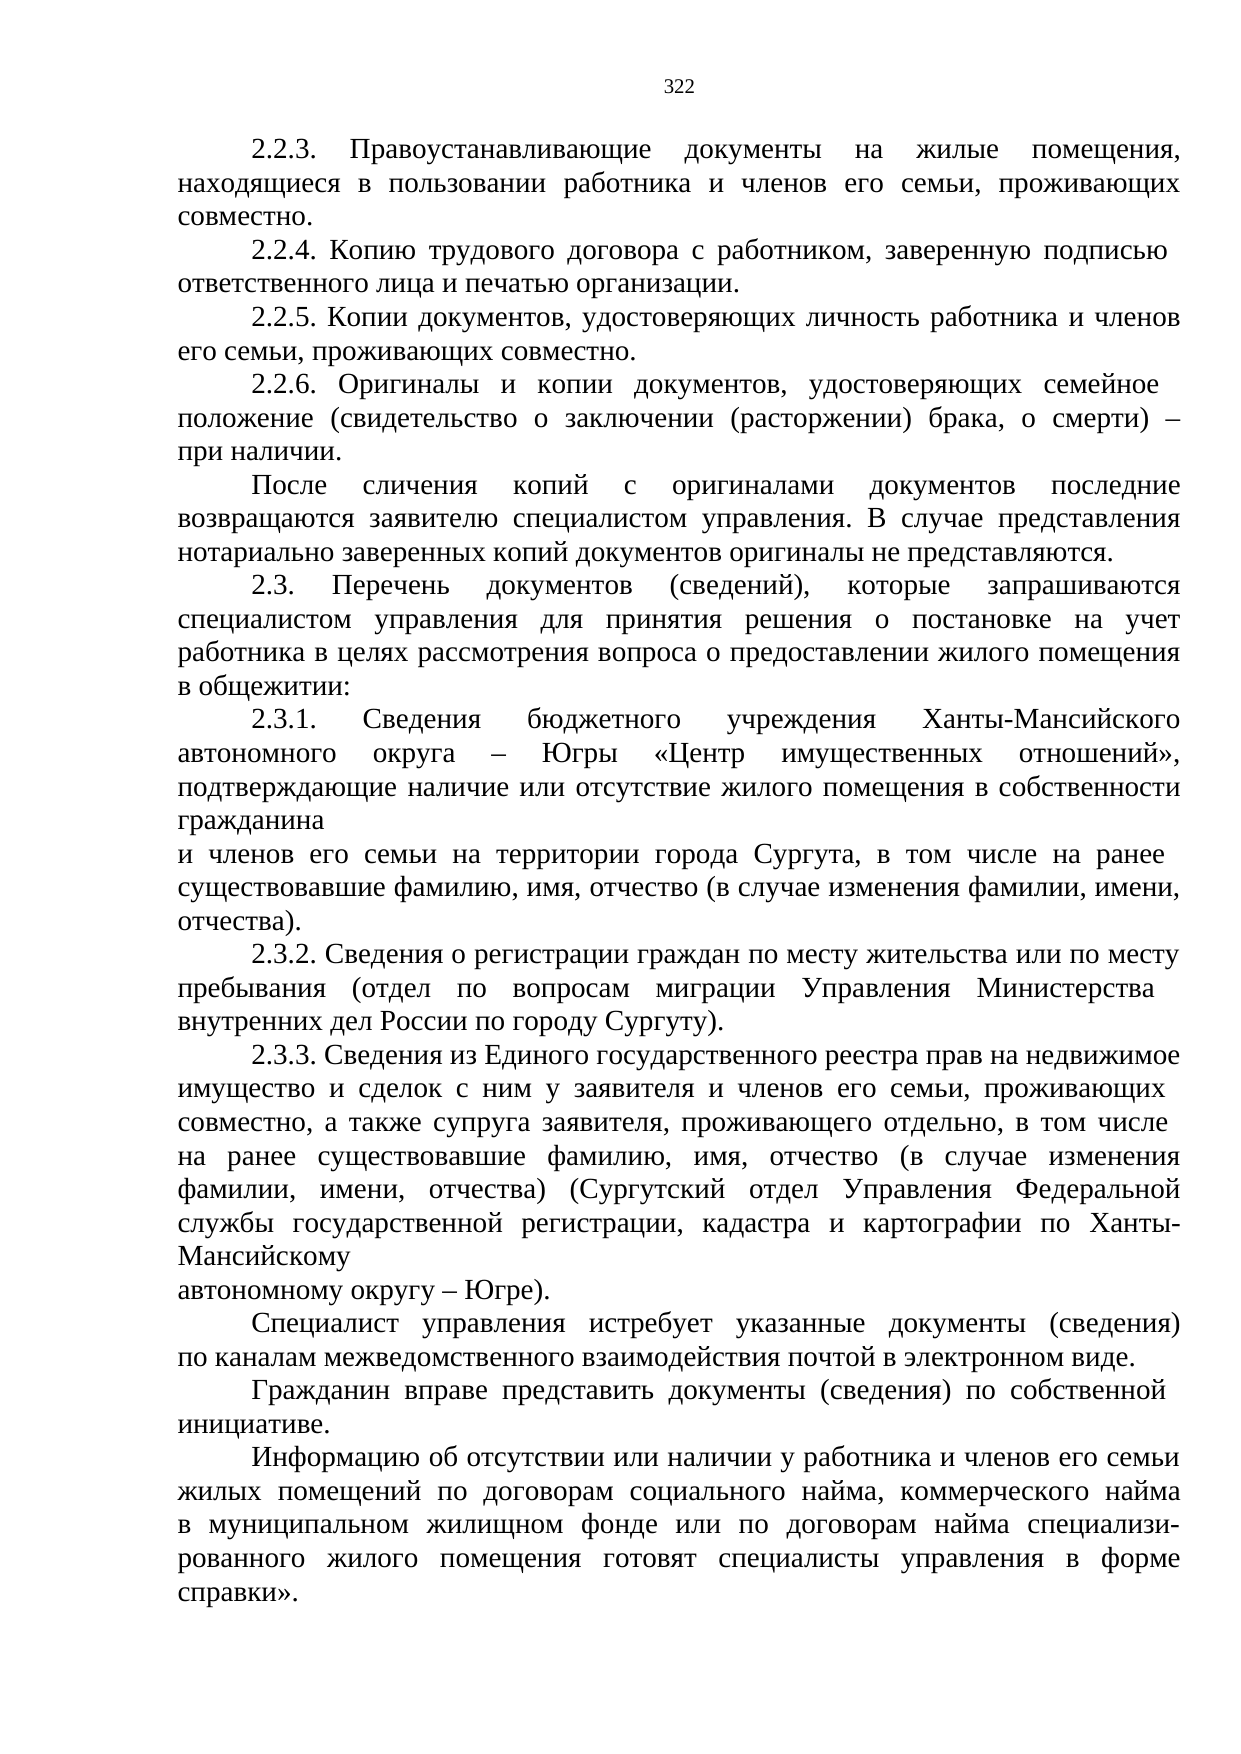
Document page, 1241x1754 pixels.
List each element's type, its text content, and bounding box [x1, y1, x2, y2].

text 2.3. Перечень документов (сведений), которые запрашиваются специалистом управления для принятия решения о постановке на учет работника в целях рассмотрения вопроса о предоставлении жилого помещения в общежитии: [177, 567, 1181, 702]
text 2.2.6. Оригиналы и копии документов, удостоверяющих семейное положение (свидетельство о заключении (расторжении) брака, о смерти) – при наличии. [177, 366, 1181, 467]
text 2.2.4. Копию трудового договора с работником, заверенную подписью ответственного лица и печатью организации. [177, 232, 1181, 299]
text 2.3.2. Сведения о регистрации граждан по месту жительства или по месту пребывания (отдел по вопросам миграции Управления Министерства внутренних дел России по городу Сургуту). [177, 936, 1181, 1037]
text Информацию об отсутствии или наличии у работника и членов его семьи жилых помещений по договорам социального найма, коммерческого найма в муниципальном жилищном фонде или по договорам найма специализи- рованного жилого помещения готовят специалисты управления в форме справки». [177, 1439, 1181, 1607]
text После сличения копий с оригиналами документов последние возвращаются заявителю специалистом управления. В случае представления нотариально заверенных копий документов оригиналы не представляются. [177, 467, 1181, 567]
text Гражданин вправе представить документы (сведения) по собственной инициативе. [177, 1372, 1181, 1439]
text 2.3.1. Сведения бюджетного учреждения Ханты-Мансийского автономного округа – Югры «Центр имущественных отношений», подтверждающие наличие или отсутствие жилого помещения в собственности гражданина и членов его семьи на территории города Сургута, в том числе на ранее существовавшие фамилию, имя, отчество (в случае изменения фамилии, имени, отчества). [177, 702, 1181, 936]
text Специалист управления истребует указанные документы (сведения) по каналам межведомственного взаимодействия почтой в электронном виде. [177, 1305, 1181, 1372]
text 2.2.3. Правоустанавливающие документы на жилые помещения, находящиеся в пользовании работника и членов его семьи, проживающих совместно. [177, 131, 1181, 232]
text 2.2.5. Копии документов, удостоверяющих личность работника и членов его семьи, проживающих совместно. [177, 299, 1181, 366]
text 2.3.3. Сведения из Единого государственного реестра прав на недвижимое имущество и сделок с ним у заявителя и членов его семьи, проживающих совместно, а также супруга заявителя, проживающего отдельно, в том числе на ранее существовавшие фамилию, имя, отчество (в случае изменения фамилии, имени, отчества) (Сургутский отдел Управления Федеральной службы государственной регистрации, кадастра и картографии по Ханты-Мансийскому автономному округу – Югре). [177, 1037, 1181, 1305]
